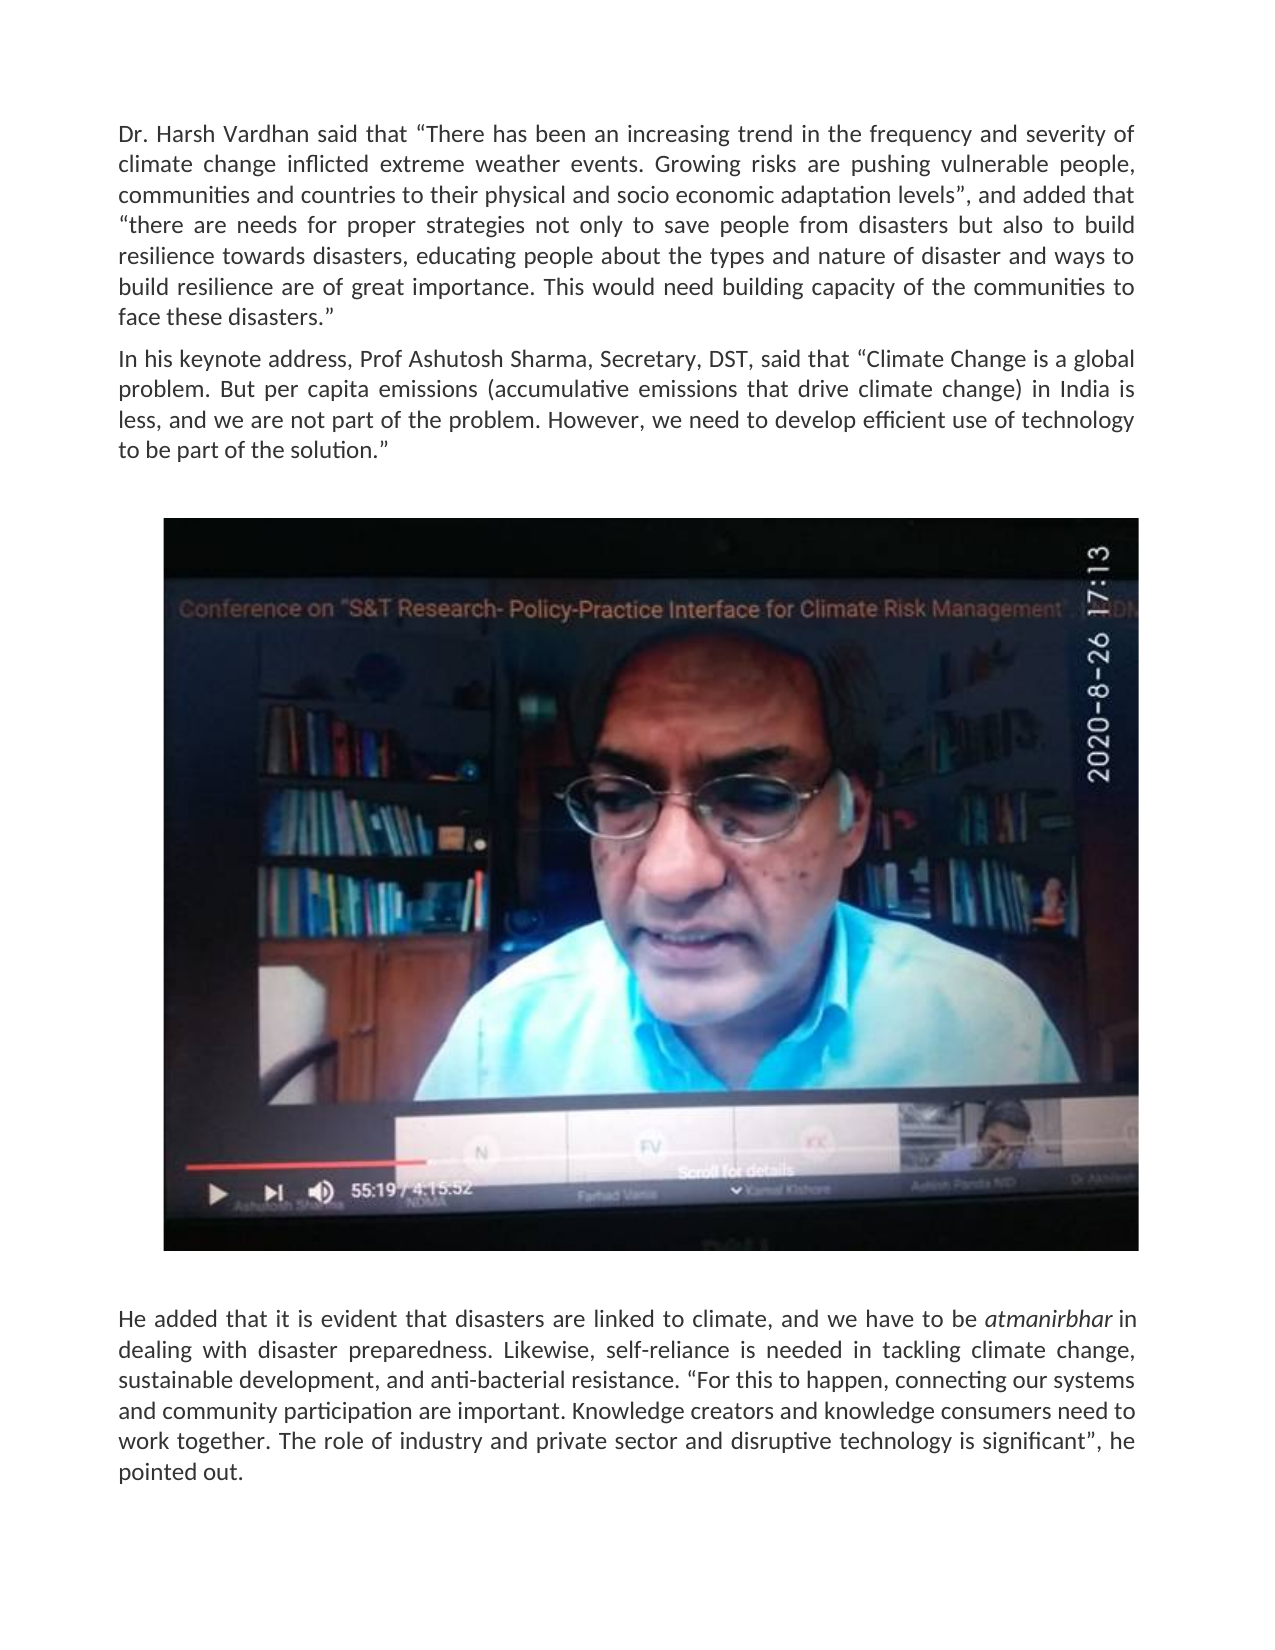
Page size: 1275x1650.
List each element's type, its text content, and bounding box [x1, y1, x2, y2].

text Dr. Harsh Vardhan said that “There has been an increasing trend in the frequency and severity of climate change inflicted extreme weather events. Growing risks are pushing vulnerable people, communities and countries to their physical and socio economic adaptation levels”, and added that “there are needs for proper strategies not only to save people from disasters but also to build resilience towards disasters, educating people about the types and nature of disaster and ways to build resilience are of great importance. This would need building capacity of the communities to face these disasters.” [118, 118, 1137, 332]
picture [163, 518, 1139, 1251]
text He added that it is evident that disasters are linked to climate, and we have to be atmanirbhar in dealing with disaster preparedness. Likewise, self-reliance is needed in tackling climate change, sustainable development, and anti-bacterial resistance. “For this to happen, connecting our systems and community participation are important. Knowledge creators and knowledge consumers need to work together. The role of industry and private sector and disruptive technology is significant”, he pointed out. [118, 1303, 1137, 1487]
text In his keynote address, Prof Ashutosh Sharma, Secretary, DST, said that “Climate Change is a global problem. But per capita emissions (accumulative emissions that drive climate change) in India is less, and we are not part of the problem. However, we need to develop efficient use of technology to be part of the solution.” [118, 343, 1137, 465]
